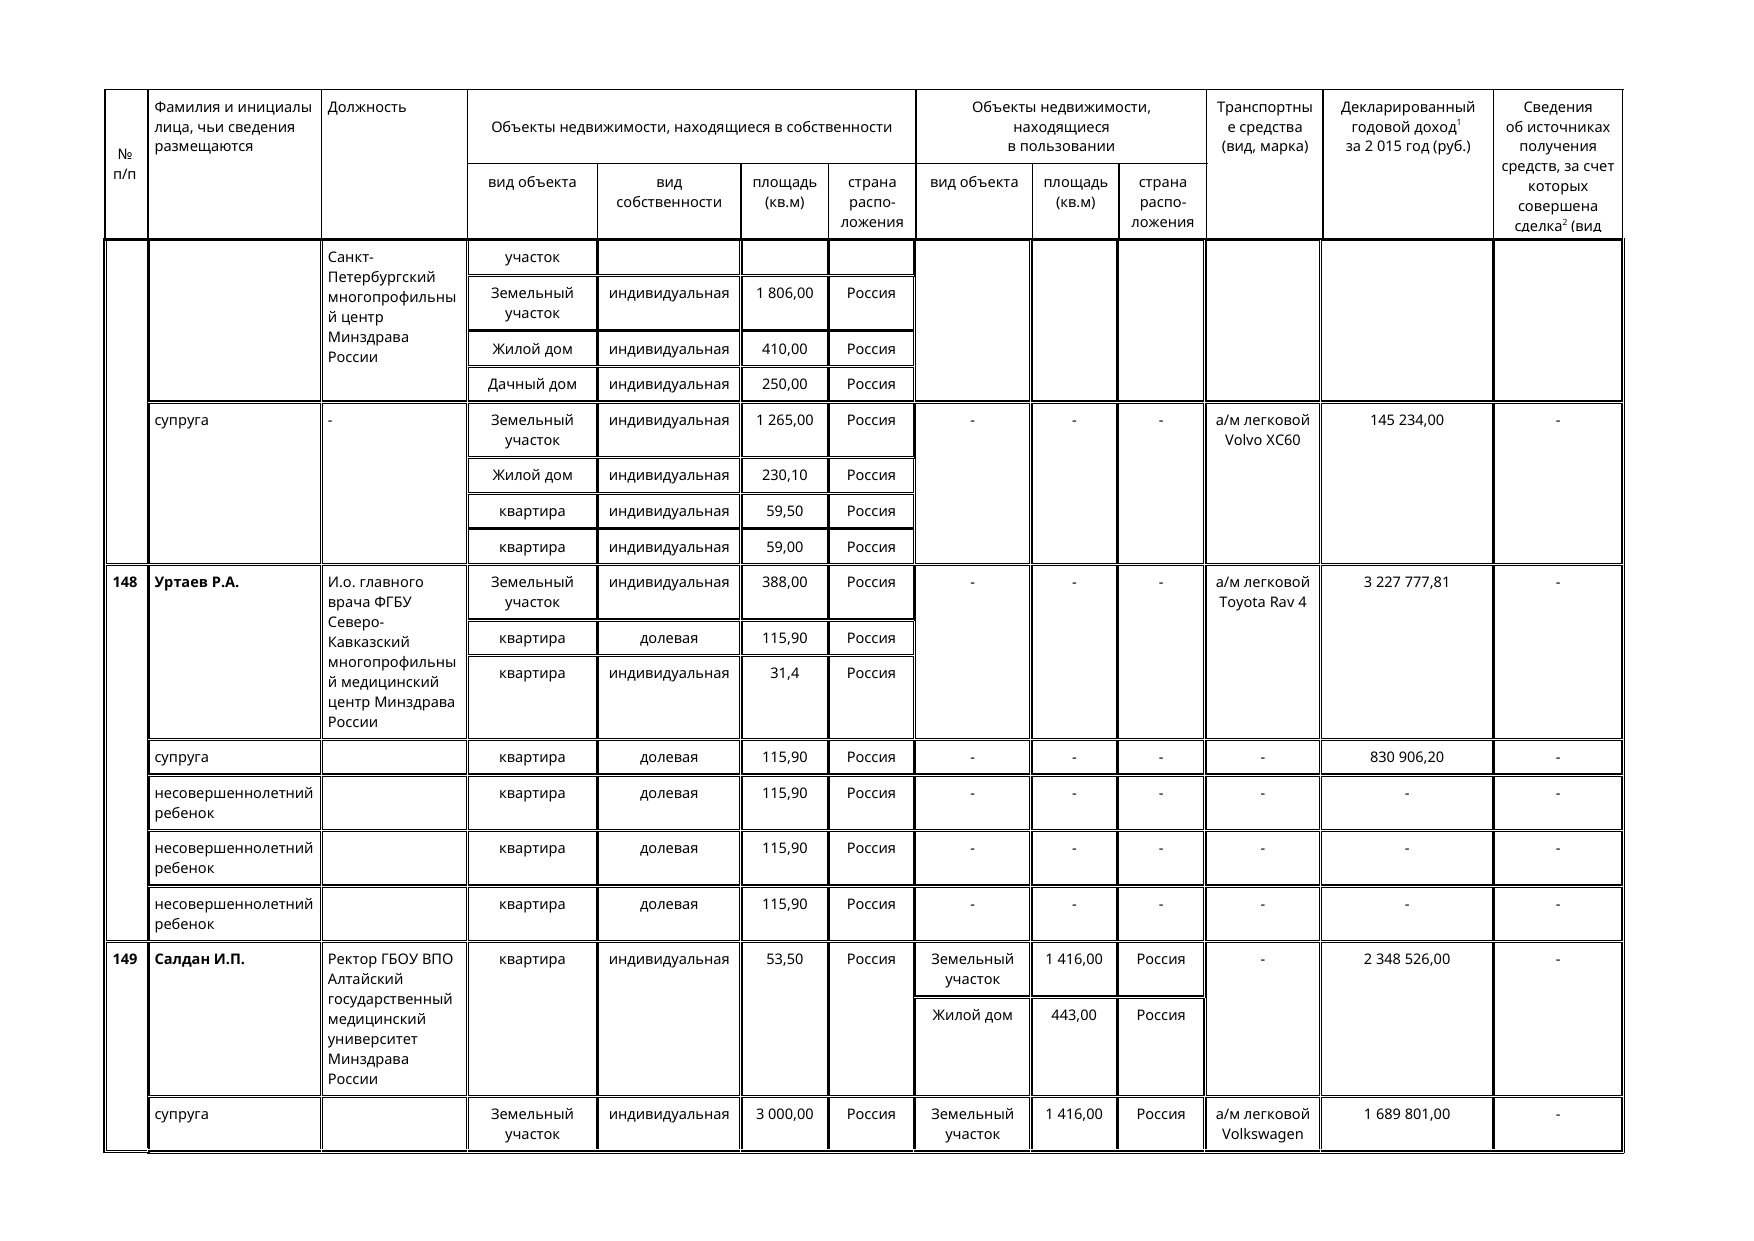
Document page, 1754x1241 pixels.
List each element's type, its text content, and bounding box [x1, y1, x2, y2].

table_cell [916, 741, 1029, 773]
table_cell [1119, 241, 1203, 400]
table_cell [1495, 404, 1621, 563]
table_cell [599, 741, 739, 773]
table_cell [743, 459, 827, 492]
table_header Фамилия и инициалы лица, чьи сведения размещаются [149, 90, 321, 238]
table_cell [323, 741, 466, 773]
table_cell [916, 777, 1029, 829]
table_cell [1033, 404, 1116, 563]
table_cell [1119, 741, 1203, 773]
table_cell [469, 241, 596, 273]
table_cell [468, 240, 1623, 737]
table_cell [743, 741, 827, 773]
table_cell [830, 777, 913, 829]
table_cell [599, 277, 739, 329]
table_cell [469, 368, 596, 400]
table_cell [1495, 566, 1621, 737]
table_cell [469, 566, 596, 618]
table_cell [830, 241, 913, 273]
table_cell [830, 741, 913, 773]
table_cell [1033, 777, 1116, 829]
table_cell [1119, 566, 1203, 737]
table_header № п/п [106, 90, 147, 238]
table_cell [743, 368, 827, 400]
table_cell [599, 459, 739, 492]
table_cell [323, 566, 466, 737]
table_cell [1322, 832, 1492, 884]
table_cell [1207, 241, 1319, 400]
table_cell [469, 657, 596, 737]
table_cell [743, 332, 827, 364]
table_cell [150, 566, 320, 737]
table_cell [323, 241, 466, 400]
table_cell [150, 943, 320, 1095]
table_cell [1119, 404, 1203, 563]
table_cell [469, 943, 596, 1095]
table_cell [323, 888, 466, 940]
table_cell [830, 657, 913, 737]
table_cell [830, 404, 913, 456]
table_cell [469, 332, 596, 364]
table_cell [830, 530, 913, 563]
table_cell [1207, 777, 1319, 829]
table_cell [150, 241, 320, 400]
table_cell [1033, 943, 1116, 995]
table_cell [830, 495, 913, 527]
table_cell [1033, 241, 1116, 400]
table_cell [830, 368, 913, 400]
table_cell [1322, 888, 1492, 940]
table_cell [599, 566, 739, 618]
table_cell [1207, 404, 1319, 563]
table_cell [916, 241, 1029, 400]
table_cell площадь (кв.м) [1033, 164, 1118, 238]
table_header Сведения об источниках получения средств, за счет которых совершена сделка2 (вид приобретенного имущества, источники) [1494, 90, 1622, 238]
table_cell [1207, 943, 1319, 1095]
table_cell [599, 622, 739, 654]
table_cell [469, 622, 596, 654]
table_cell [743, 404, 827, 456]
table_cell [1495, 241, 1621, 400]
table_cell площадь (кв.м) [742, 164, 828, 238]
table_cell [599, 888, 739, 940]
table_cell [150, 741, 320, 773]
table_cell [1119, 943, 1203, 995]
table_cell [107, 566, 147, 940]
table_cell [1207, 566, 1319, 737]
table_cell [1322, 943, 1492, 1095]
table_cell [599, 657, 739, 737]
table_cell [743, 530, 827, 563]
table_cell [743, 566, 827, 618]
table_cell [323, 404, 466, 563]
table_cell страна распо-ложения [1120, 164, 1206, 238]
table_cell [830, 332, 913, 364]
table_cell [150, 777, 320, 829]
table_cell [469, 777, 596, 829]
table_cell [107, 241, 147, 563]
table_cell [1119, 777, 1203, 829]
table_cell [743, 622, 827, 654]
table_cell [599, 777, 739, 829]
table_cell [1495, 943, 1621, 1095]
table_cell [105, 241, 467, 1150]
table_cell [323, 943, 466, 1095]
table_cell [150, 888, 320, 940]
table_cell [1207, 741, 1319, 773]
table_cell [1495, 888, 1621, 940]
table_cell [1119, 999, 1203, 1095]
table_cell страна распо-ложения [829, 164, 915, 238]
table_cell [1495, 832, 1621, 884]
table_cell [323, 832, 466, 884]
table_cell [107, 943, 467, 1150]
table_cell вид объекта [917, 164, 1032, 238]
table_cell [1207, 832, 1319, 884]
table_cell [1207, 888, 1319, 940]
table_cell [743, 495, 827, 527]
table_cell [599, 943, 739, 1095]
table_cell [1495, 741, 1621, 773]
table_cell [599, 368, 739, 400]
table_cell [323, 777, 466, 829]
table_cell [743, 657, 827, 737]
table_header Транспортные средства (вид, марка) [1207, 90, 1322, 238]
table_cell вид объекта [468, 164, 597, 238]
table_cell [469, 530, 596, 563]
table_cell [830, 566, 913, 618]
table_header Должность [322, 90, 467, 238]
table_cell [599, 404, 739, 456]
table_header Декларированный годовой доход1 за 2 015 год (руб.) [1324, 90, 1493, 238]
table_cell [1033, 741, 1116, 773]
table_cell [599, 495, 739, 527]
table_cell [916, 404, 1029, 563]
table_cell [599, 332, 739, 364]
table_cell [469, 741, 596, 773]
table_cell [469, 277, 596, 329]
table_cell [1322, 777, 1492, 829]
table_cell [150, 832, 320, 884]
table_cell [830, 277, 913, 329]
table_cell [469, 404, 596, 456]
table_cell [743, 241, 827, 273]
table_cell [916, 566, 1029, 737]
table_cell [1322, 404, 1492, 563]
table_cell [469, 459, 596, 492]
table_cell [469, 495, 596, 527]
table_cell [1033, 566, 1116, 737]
table_header Объекты недвижимости, находящиеся в собственности [468, 90, 915, 162]
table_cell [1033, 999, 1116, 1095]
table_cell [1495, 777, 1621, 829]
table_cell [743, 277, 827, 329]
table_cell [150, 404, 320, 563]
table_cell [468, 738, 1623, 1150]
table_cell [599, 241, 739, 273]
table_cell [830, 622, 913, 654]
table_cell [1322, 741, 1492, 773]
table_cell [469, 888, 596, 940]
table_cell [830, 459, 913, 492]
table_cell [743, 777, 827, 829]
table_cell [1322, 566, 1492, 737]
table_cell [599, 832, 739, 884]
table_cell вид собственности [598, 164, 740, 238]
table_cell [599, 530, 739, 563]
table_header Объекты недвижимости, находящиеся в пользовании [917, 90, 1206, 162]
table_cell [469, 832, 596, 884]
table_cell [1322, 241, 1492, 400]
